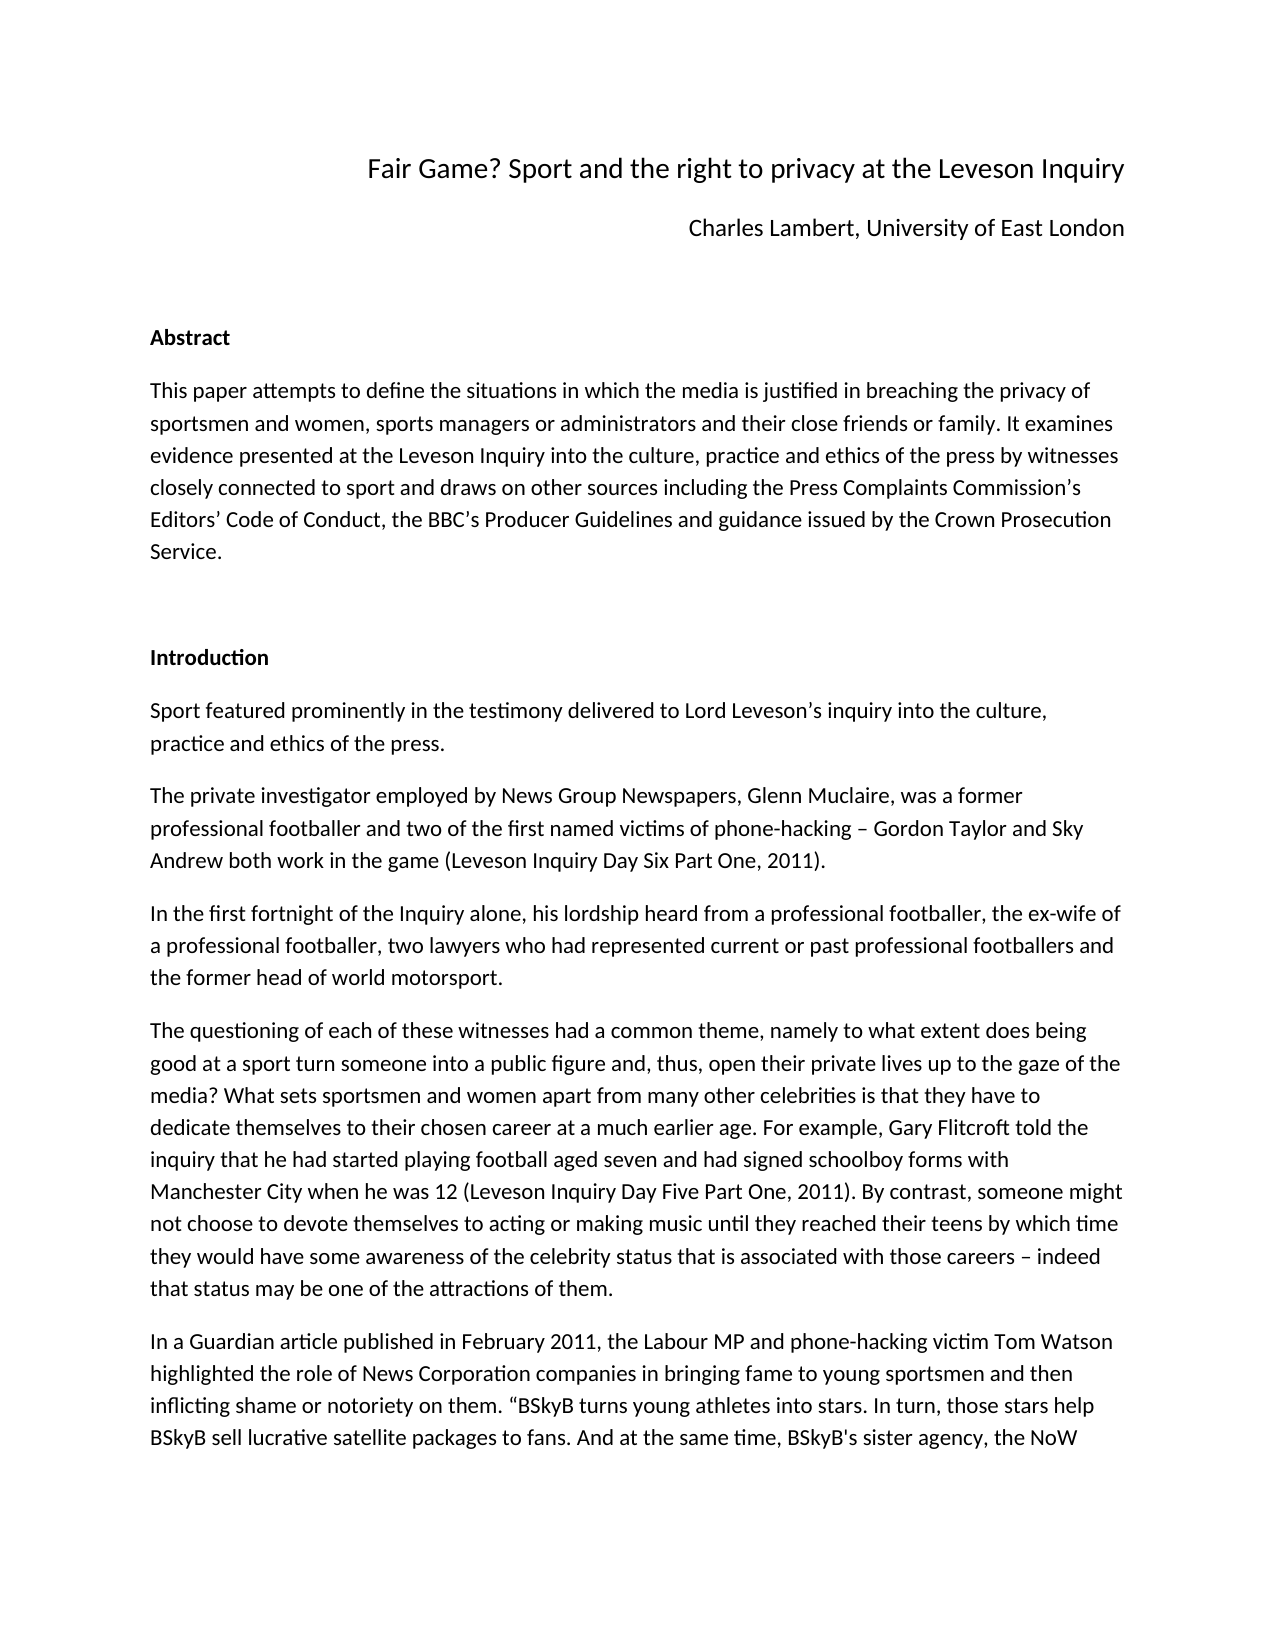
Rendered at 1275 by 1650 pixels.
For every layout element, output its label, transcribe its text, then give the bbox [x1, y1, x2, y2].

text The private investigator employed by News Group Newspapers, Glenn Muclaire, was a former professional footballer and two of the first named victims of phone-hacking – Gordon Taylor and Sky Andrew both work in the game (Leveson Inquiry Day Six Part One, 2011). [150, 782, 1125, 874]
text Charles Lambert, University of East London [150, 212, 1125, 242]
text Abstract [150, 323, 1125, 351]
text Fair Game? Sport and the right to privacy at the Leveson Inquiry [150, 150, 1125, 186]
text In the first fortnight of the Inquiry alone, his lordship heard from a professional footballer, the ex-wife of a professional footballer, two lawyers who had represented current or past professional footballers and the former head of world motorsport. [150, 899, 1125, 991]
text Introduction [150, 643, 1125, 671]
text This paper attempts to define the situations in which the media is justified in breaching the privacy of sportsmen and women, sports managers or administrators and their close friends or family. It examines evidence presented at the Leveson Inquiry into the culture, practice and ethics of the press by witnesses closely connected to sport and draws on other sources including the Press Complaints Commission’s Editors’ Code of Conduct, the BBC’s Producer Guidelines and guidance issued by the Crown Prosecution Service. [150, 376, 1125, 565]
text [150, 1327, 1125, 1452]
text Sport featured prominently in the testimony delivered to Lord Leveson’s inquiry into the culture, practice and ethics of the press. [150, 696, 1125, 757]
text The questioning of each of these witnesses had a common theme, namely to what extent does being good at a sport turn someone into a public figure and, thus, open their private lives up to the gaze of the media? What sets sportsmen and women apart from many other celebrities is that they have to dedicate themselves to their chosen career at a much earlier age. For example, Gary Flitcroft told the inquiry that he had started playing football aged seven and had signed schoolboy forms with Manchester City when he was 12 (Leveson Inquiry Day Five Part One, 2011). By contrast, someone might not choose to devote themselves to acting or making music until they reached their teens by which time they would have some awareness of the celebrity status that is associated with those careers – indeed that status may be one of the attractions of them. [150, 1016, 1125, 1302]
